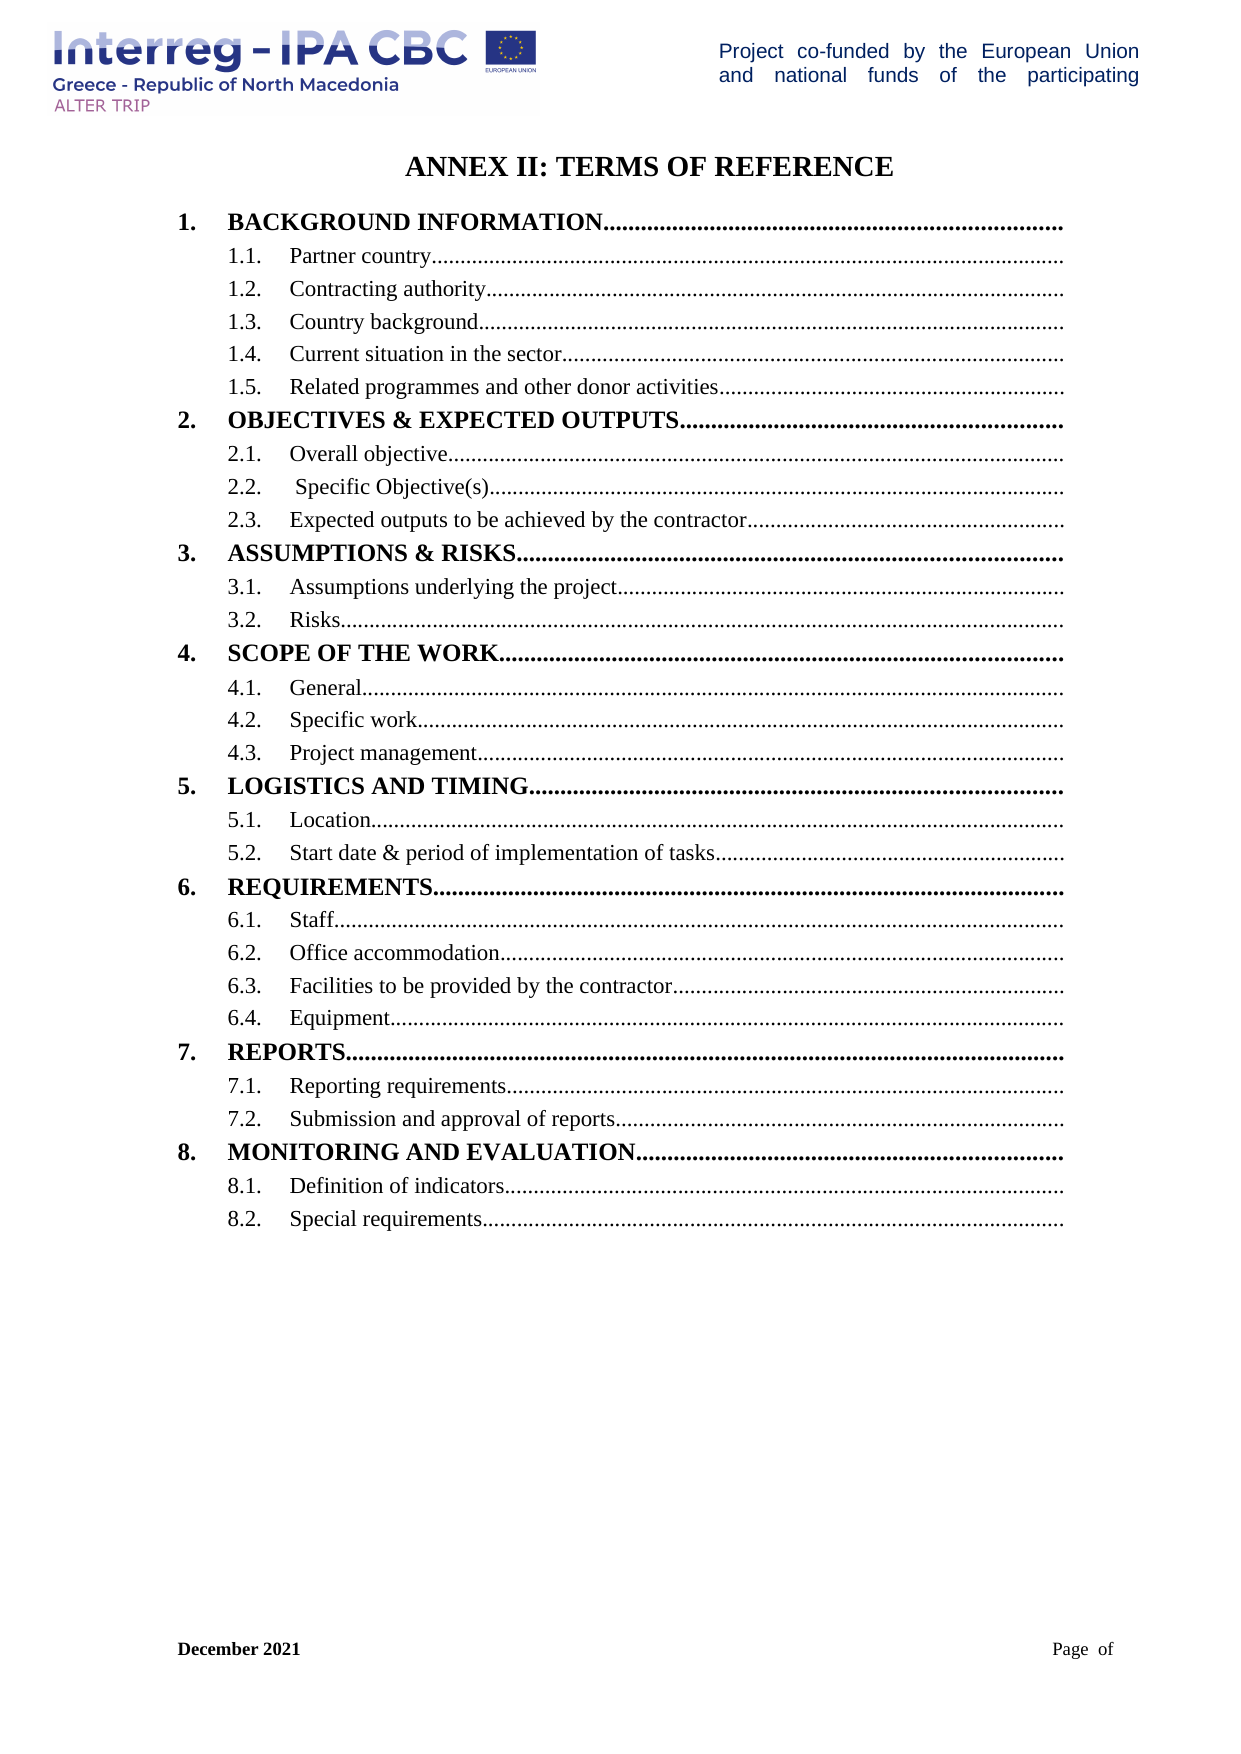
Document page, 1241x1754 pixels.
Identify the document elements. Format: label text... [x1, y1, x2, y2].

text 1.1. Partner country 2 [227, 242, 1047, 269]
text 7. REPORTS 7 [177, 1037, 1047, 1066]
text 8.1. Definition of indicators 8 [227, 1172, 1047, 1198]
text 2.1. Overall objective 2 [227, 441, 1047, 467]
text 4.3. Project management 4 [227, 739, 1047, 765]
text 2.3. Expected outputs to be achieved by the contractor 3 [227, 506, 1047, 532]
text 4.2. Specific work 4 [227, 706, 1047, 732]
text 8.2. Special requirements 8 [227, 1205, 1047, 1231]
text 1.4. Current situation in the sector 2 [227, 340, 1047, 367]
text 5. LOGISTICS AND TIMING 4 [177, 771, 1047, 800]
text 3.2. Risks 3 [227, 606, 1047, 632]
text 7.2. Submission and approval of reports 8 [227, 1104, 1047, 1131]
text 6.2. Office accommodation 7 [227, 939, 1047, 966]
text 4. SCOPE OF THE WORK 3 [177, 638, 1047, 667]
text 3. ASSUMPTIONS & RISKS 3 [177, 538, 1047, 567]
text 6.3. Facilities to be provided by the contractor 7 [227, 972, 1047, 998]
text 1. BACKGROUND INFORMATION 2 [177, 207, 1047, 236]
text 6.4. Equipment 7 [227, 1004, 1047, 1031]
text 6.1. Staff 5 [227, 907, 1047, 933]
text 1.5. Related programmes and other donor activities 2 [227, 373, 1047, 399]
text 8. MONITORING AND EVALUATION 8 [177, 1137, 1047, 1166]
text 6. REQUIREMENTS 5 [177, 872, 1047, 900]
title ANNEX II: TERMS OF REFERENCE [177, 149, 1122, 182]
text 5.1. Location 4 [227, 806, 1047, 833]
text 4.1. General 3 [227, 673, 1047, 700]
text 7.1. Reporting requirements 7 [227, 1072, 1047, 1098]
text 2. OBJECTIVES & EXPECTED OUTPUTS 2 [177, 406, 1047, 434]
text 1.3. Country background 2 [227, 308, 1047, 334]
text 2.2. Specific Objective(s) 3 [227, 473, 1047, 499]
text 3.1. Assumptions underlying the project 3 [227, 573, 1047, 600]
picture [46, 22, 540, 116]
text 1.2. Contracting authority 2 [227, 275, 1047, 301]
text 5.2. Start date & period of implementation of tasks 4 [227, 839, 1047, 865]
